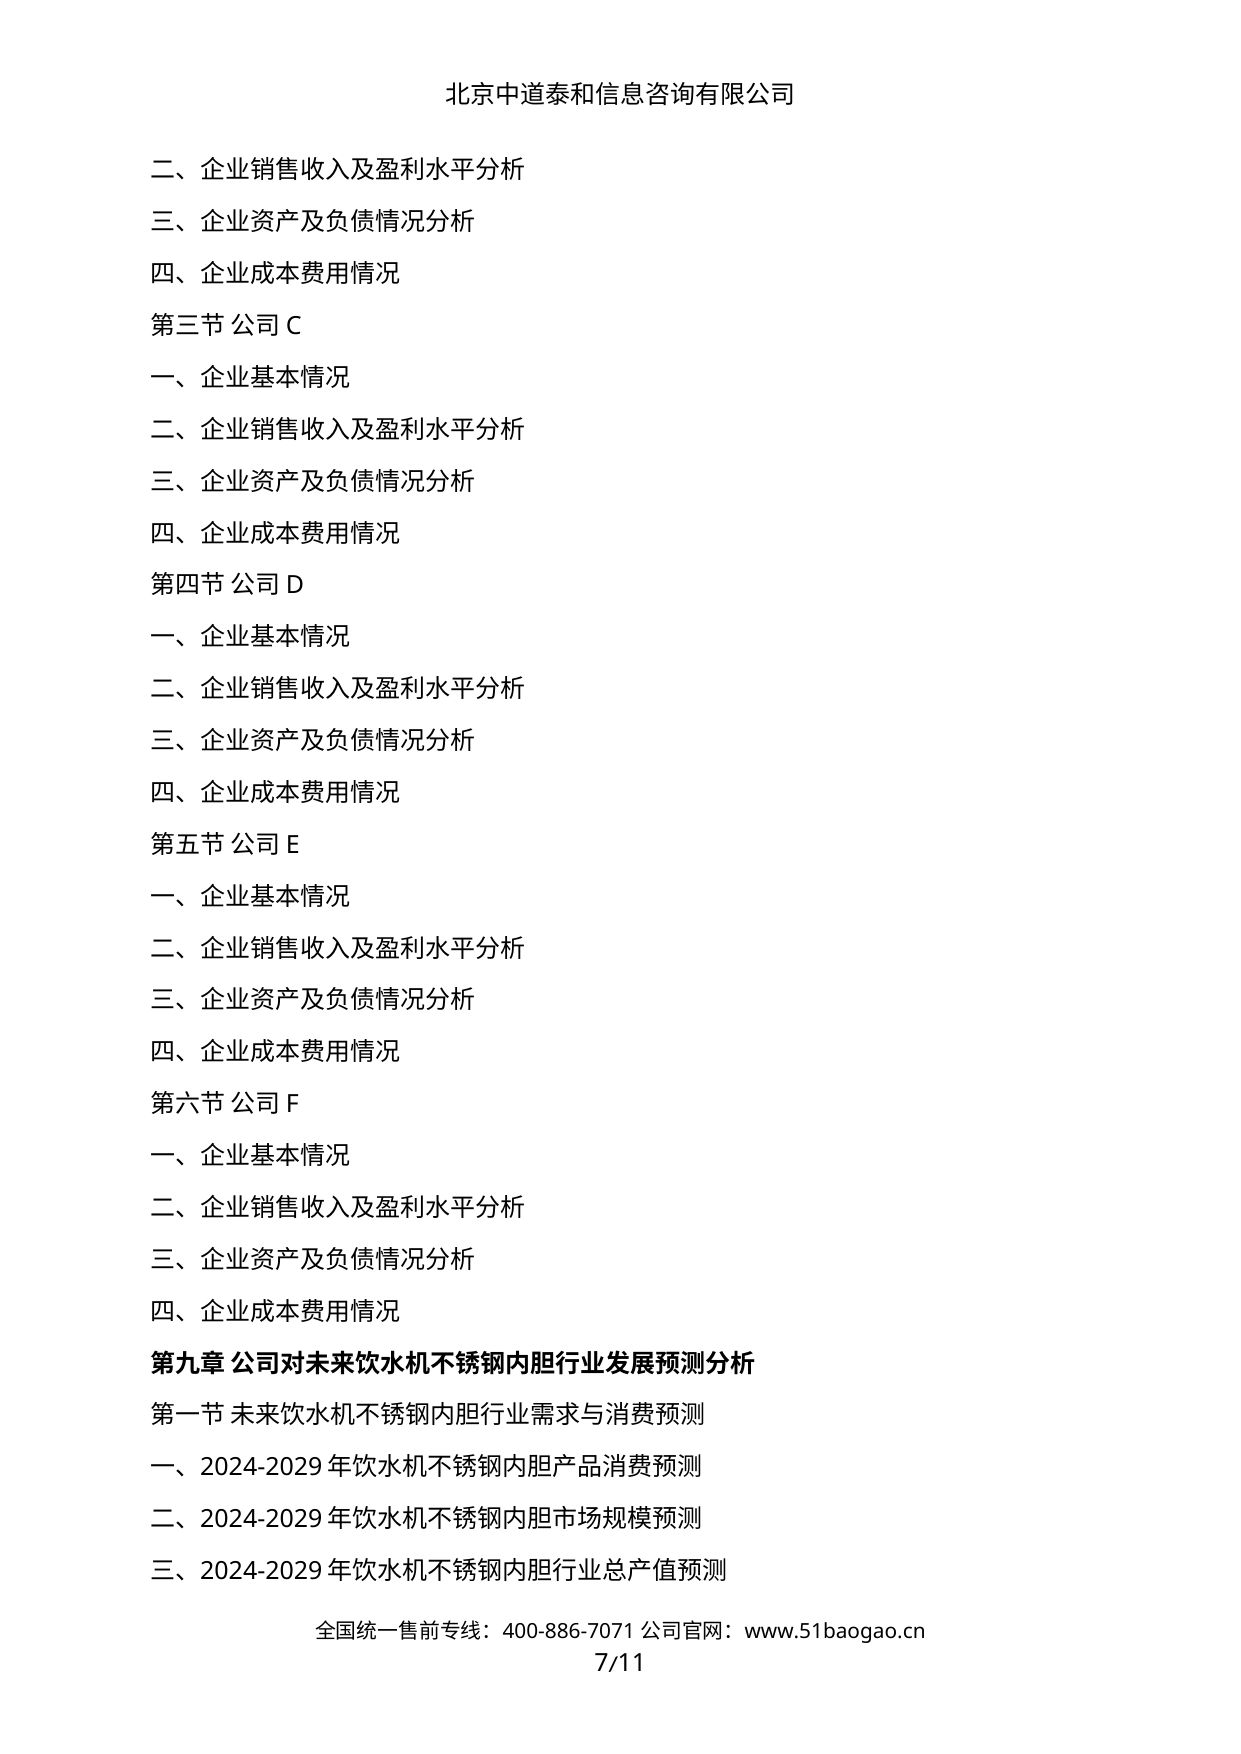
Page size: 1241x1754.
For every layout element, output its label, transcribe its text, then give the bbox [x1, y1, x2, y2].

text 二、2024-2029年饮水机不锈钢内胆市场规模预测 [150, 1499, 1090, 1535]
text 三、企业资产及负债情况分析 [150, 461, 1090, 497]
text 第四节 公司D [150, 565, 1090, 601]
text 二、企业销售收入及盈利水平分析 [150, 669, 1090, 705]
text 四、企业成本费用情况 [150, 1032, 1090, 1068]
text 第一节 未来饮水机不锈钢内胆行业需求与消费预测 [150, 1395, 1090, 1431]
text 三、企业资产及负债情况分析 [150, 202, 1090, 238]
text 四、企业成本费用情况 [150, 1291, 1090, 1327]
text 三、企业资产及负债情况分析 [150, 1239, 1090, 1276]
text 四、企业成本费用情况 [150, 772, 1090, 809]
text 第五节 公司E [150, 824, 1090, 861]
text 二、企业销售收入及盈利水平分析 [150, 409, 1090, 446]
text 三、企业资产及负债情况分析 [150, 980, 1090, 1016]
text 一、2024-2029年饮水机不锈钢内胆产品消费预测 [150, 1447, 1090, 1483]
text 一、企业基本情况 [150, 617, 1090, 653]
text 二、企业销售收入及盈利水平分析 [150, 1187, 1090, 1224]
text 四、企业成本费用情况 [150, 513, 1090, 549]
text 第九章 公司对未来饮水机不锈钢内胆行业发展预测分析 [150, 1343, 1090, 1379]
text 一、企业基本情况 [150, 1136, 1090, 1172]
text 一、企业基本情况 [150, 357, 1090, 394]
text 第三节 公司C [150, 306, 1090, 342]
text 二、企业销售收入及盈利水平分析 [150, 150, 1090, 186]
text 第六节 公司F [150, 1084, 1090, 1120]
text 一、企业基本情况 [150, 876, 1090, 912]
text 三、2024-2029年饮水机不锈钢内胆行业总产值预测 [150, 1551, 1090, 1587]
text 二、企业销售收入及盈利水平分析 [150, 928, 1090, 964]
text 四、企业成本费用情况 [150, 254, 1090, 290]
text 三、企业资产及负债情况分析 [150, 721, 1090, 757]
